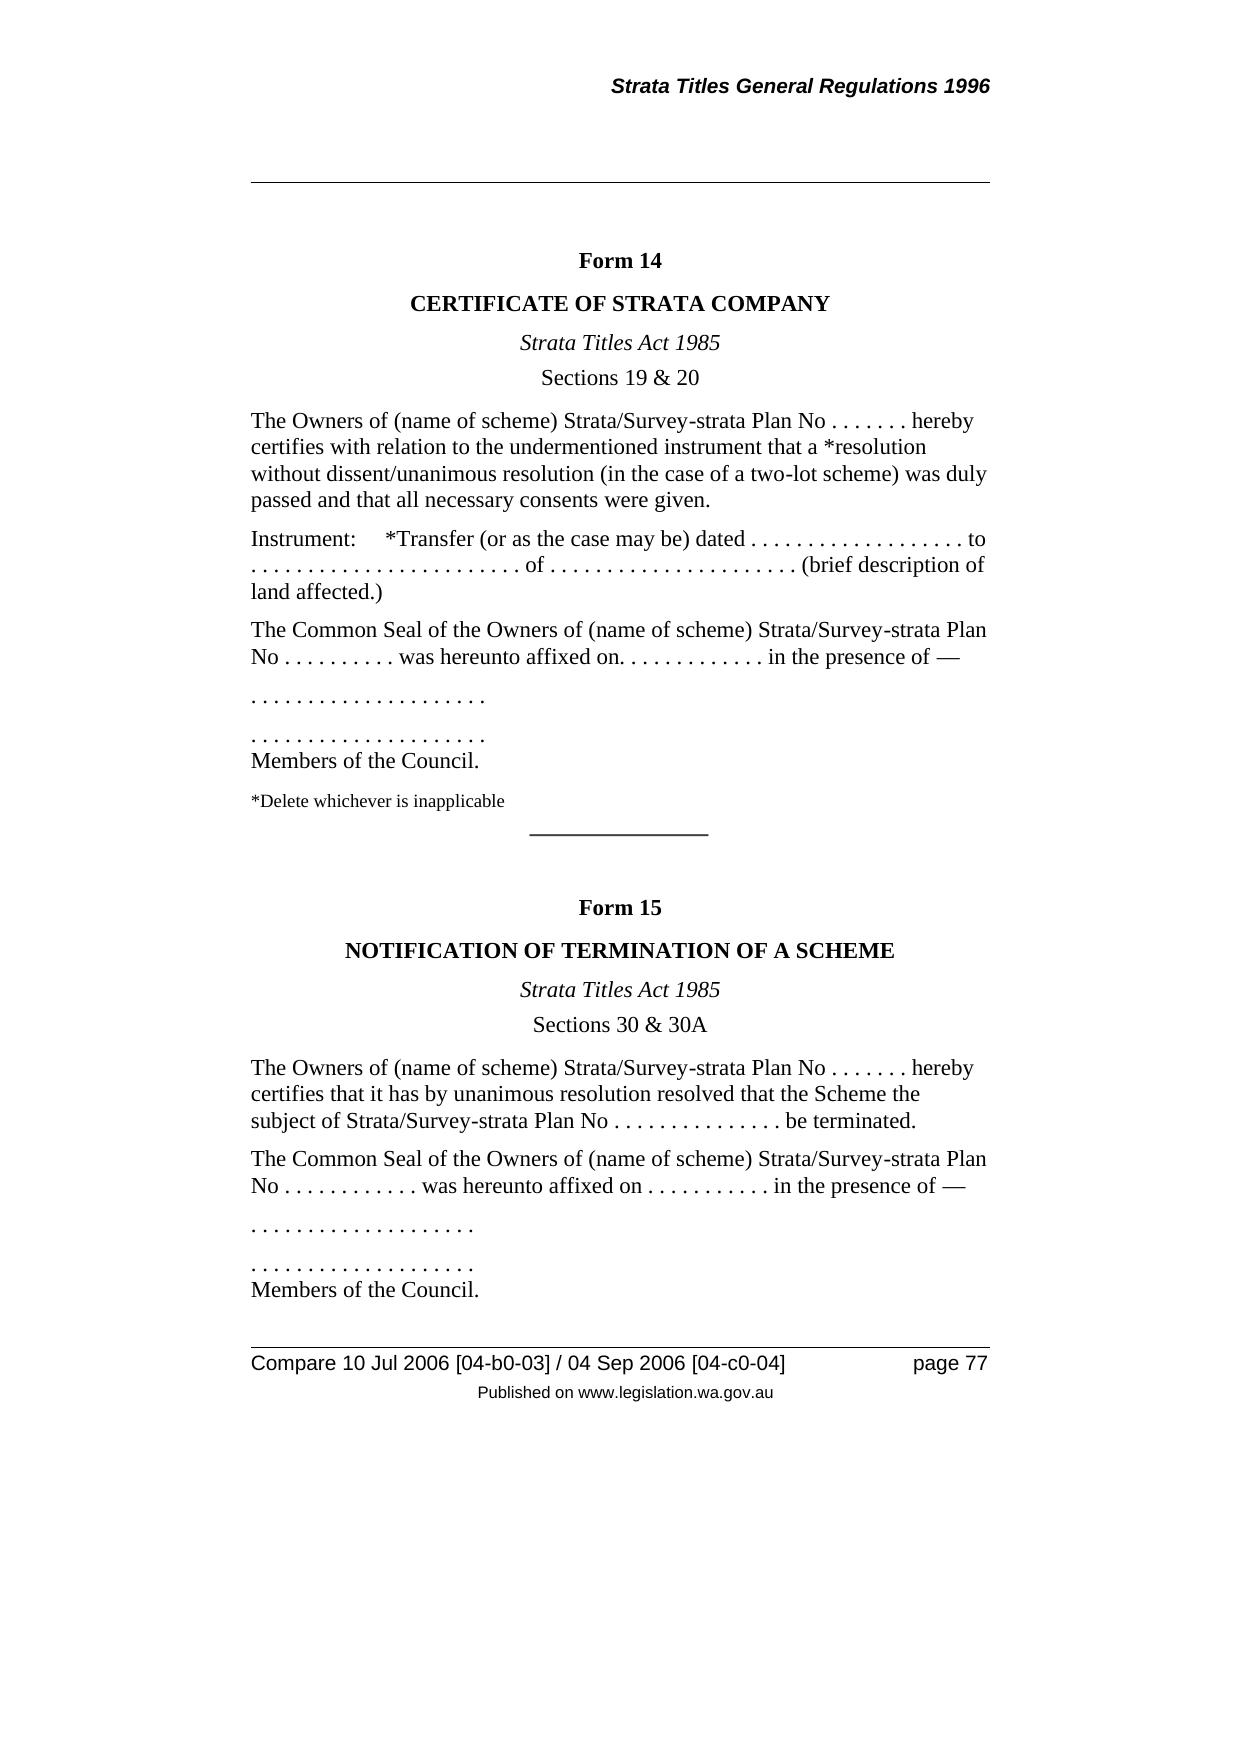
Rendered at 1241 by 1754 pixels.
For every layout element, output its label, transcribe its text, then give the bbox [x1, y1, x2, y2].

subtitle Strata Titles Act 1985 [251, 976, 990, 1003]
text . . . . . . . . . . . . . . . . . . . . [251, 1249, 990, 1276]
text The Common Seal of the Owners of (name of scheme) Strata/Survey-strata Plan No . . . . . . . . . . was hereunto affixed on. . . . . . . . . . . . . in the presence of — [251, 617, 990, 669]
text Members of the Council. [251, 747, 990, 773]
text The Common Seal of the Owners of (name of scheme) Strata/Survey-strata Plan No . . . . . . . . . . . . was hereunto affixed on . . . . . . . . . . . in the presence of — [251, 1146, 990, 1198]
subtitle Sections 30 & 30A [251, 1011, 990, 1037]
subtitle NOTIFICATION OF TERMINATION OF A SCHEME [251, 937, 990, 964]
text . . . . . . . . . . . . . . . . . . . . . [251, 682, 990, 708]
text . . . . . . . . . . . . . . . . . . . . . [251, 721, 990, 747]
text *Delete whichever is inapplicable [251, 790, 990, 812]
subtitle Strata Titles Act 1985 [251, 329, 990, 356]
picture [514, 817, 726, 857]
subtitle Form 15 [251, 894, 990, 921]
text The Owners of (name of scheme) Strata/Survey-strata Plan No . . . . . . . hereby certifies that it has by unanimous resolution resolved that the Scheme the subject of Strata/Survey-strata Plan No . . . . . . . . . . . . . . . be terminated. [251, 1054, 990, 1133]
subtitle Form 14 [251, 247, 990, 274]
text Members of the Council. [251, 1276, 990, 1302]
text The Owners of (name of scheme) Strata/Survey-strata Plan No . . . . . . . hereby certifies with relation to the undermentioned instrument that a *resolution without dissent/unanimous resolution (in the case of a two-lot scheme) was duly passed and that all necessary consents were given. [251, 407, 990, 512]
text . . . . . . . . . . . . . . . . . . . . [251, 1211, 990, 1237]
subtitle Sections 19 & 20 [251, 364, 990, 390]
subtitle CERTIFICATE OF STRATA COMPANY [251, 291, 990, 317]
text Instrument: *Transfer (or as the case may be) dated . . . . . . . . . . . . . . . . . . . to . . . . . . . . . . . . . . . . . . . . . . . . of . . . . . . . . . . . . . . . . . . . . . . (brief description of land affected.) [251, 525, 990, 604]
